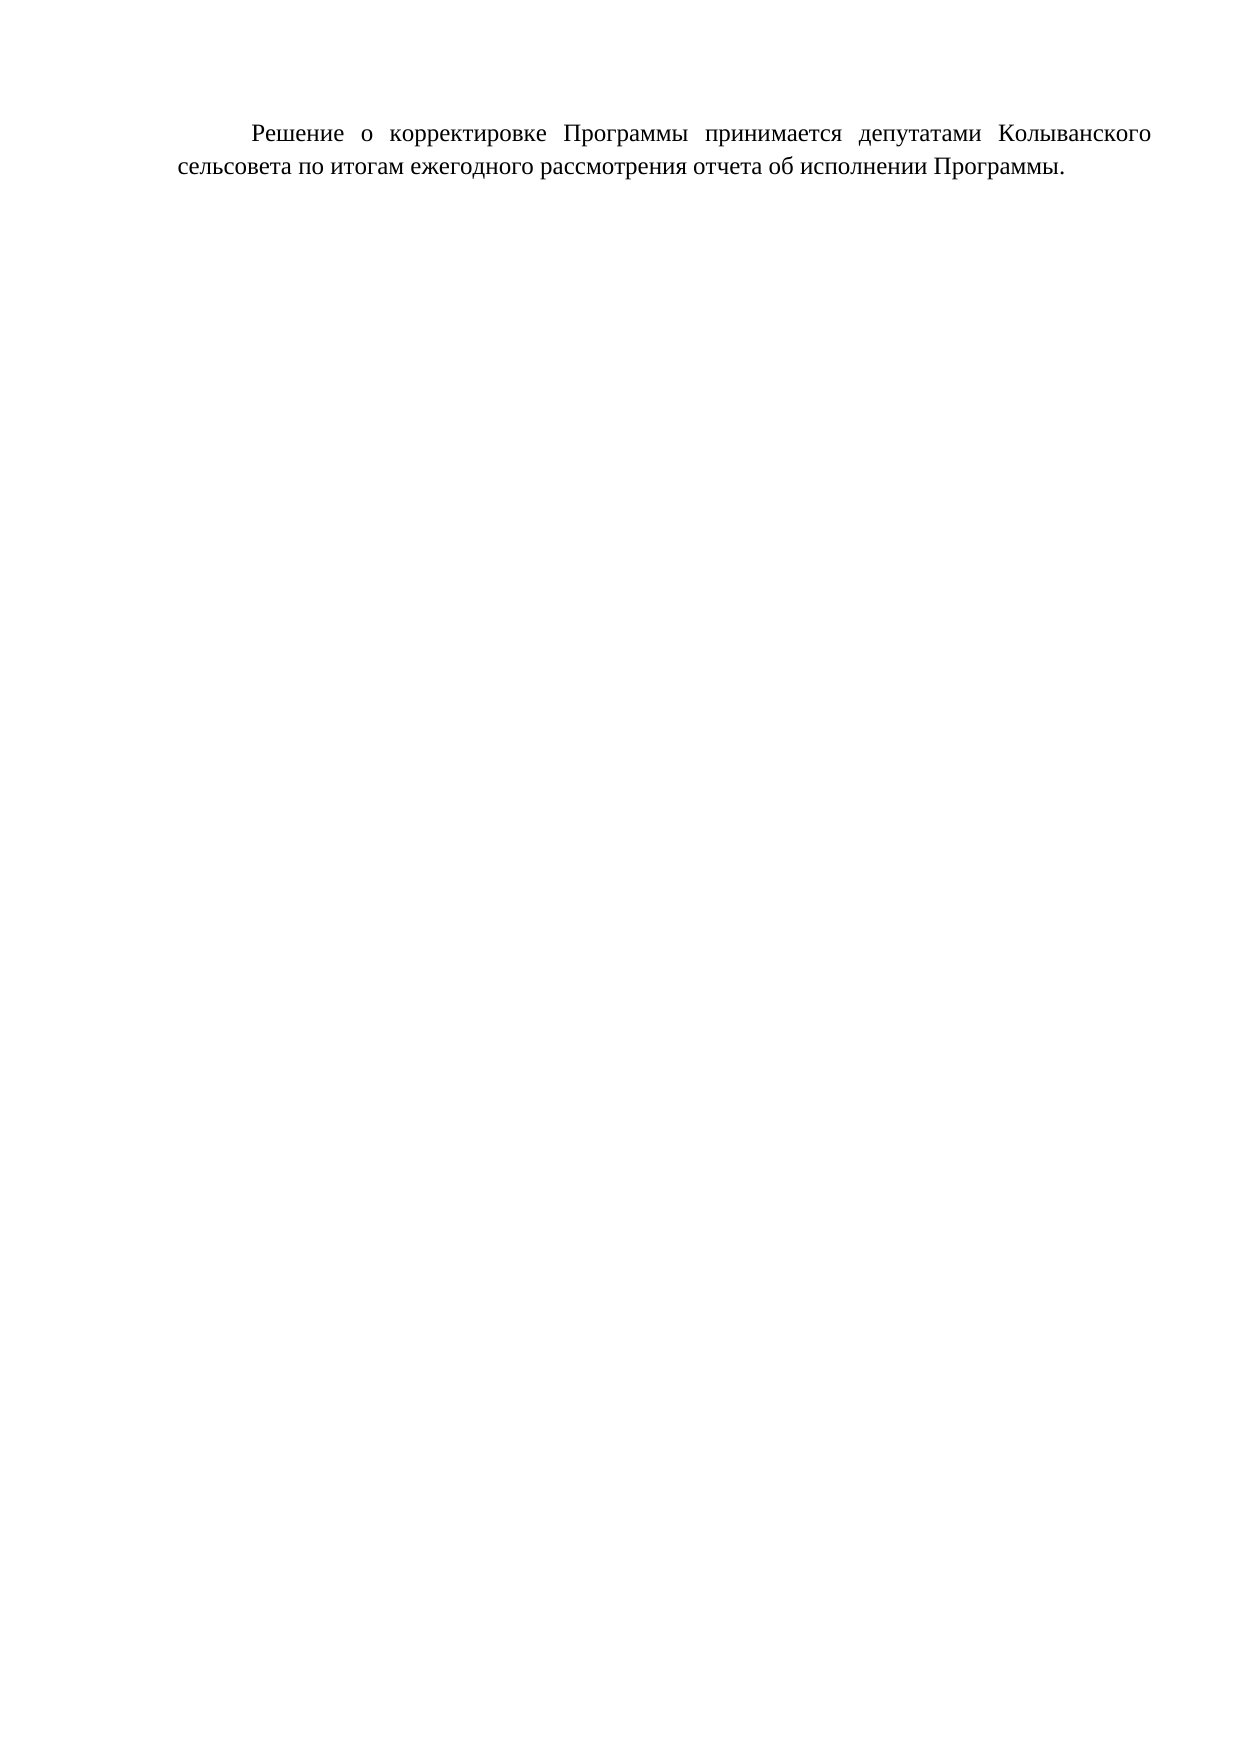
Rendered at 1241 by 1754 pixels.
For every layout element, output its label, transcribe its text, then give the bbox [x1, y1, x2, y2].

text Решение о корректировке Программы принимается депутатами Колыванского сельсовета по итогам ежегодного рассмотрения отчета об исполнении Программы. [177, 118, 1152, 180]
